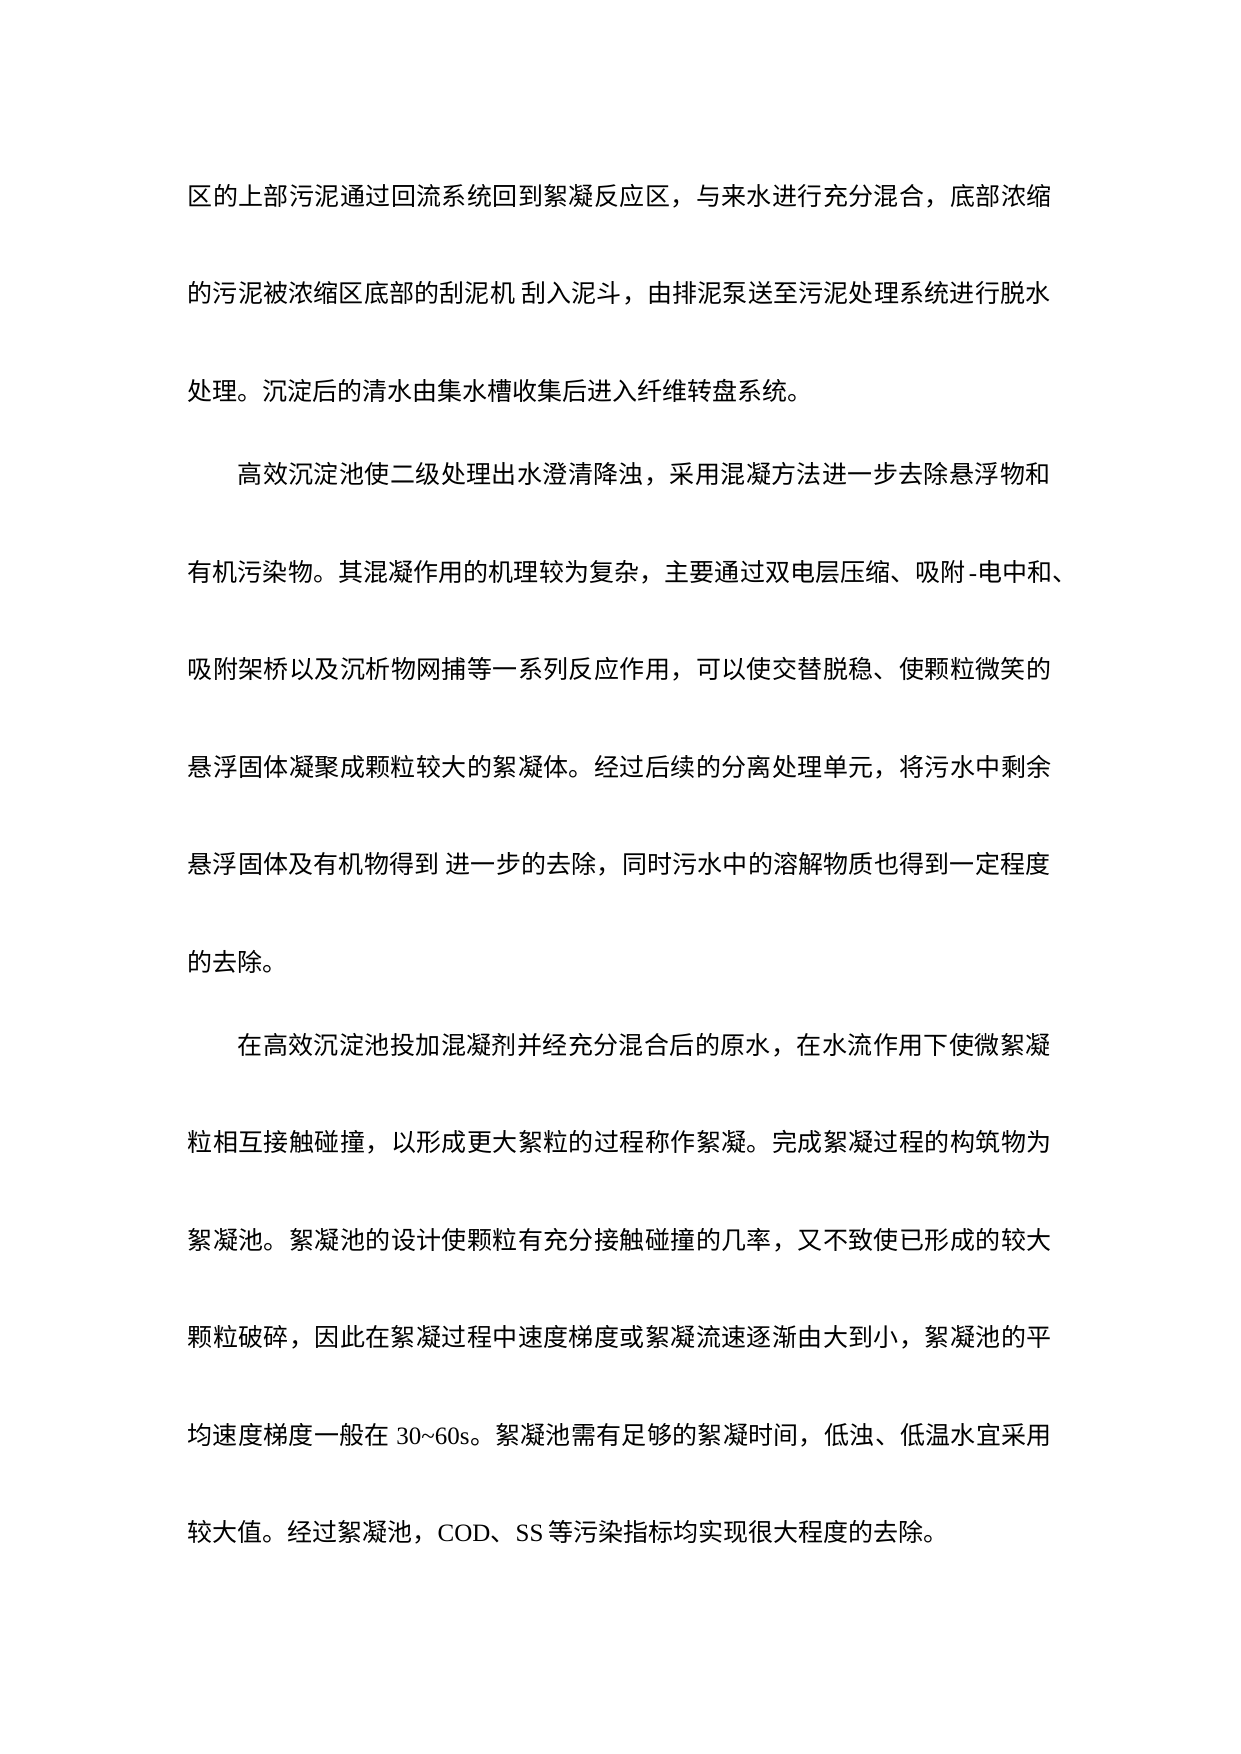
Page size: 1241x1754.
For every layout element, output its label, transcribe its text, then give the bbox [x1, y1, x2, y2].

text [187, 162, 1053, 422]
text 高效沉淀池使二级处理出水澄清降浊，采用混凝方法进一步去除悬浮物和有机污染物。其混凝作用的机理较为复杂，主要通过双电层压缩、吸附-电中和、吸附架桥以及沉析物网捕等一系列反应作用，可以使交替脱稳、使颗粒微笑的悬浮固体凝聚成颗粒较大的絮凝体。经过后续的分离处理单元，将污水中剩余悬浮固体及有机物得到 进一步的去除，同时污水中的溶解物质也得到一定程度的去除。 [187, 440, 1053, 993]
text 在高效沉淀池投加混凝剂并经充分混合后的原水，在水流作用下使微絮凝粒相互接触碰撞，以形成更大絮粒的过程称作絮凝。完成絮凝过程的构筑物为絮凝池。絮凝池的设计使颗粒有充分接触碰撞的几率，又不致使已形成的较大颗粒破碎，因此在絮凝过程中速度梯度或絮凝流速逐渐由大到小，絮凝池的平均速度梯度一般在 30~60s。絮凝池需有足够的絮凝时间，低浊、低温水宜采用较大值。经过絮凝池，COD、SS等污染指标均实现很大程度的去除。 [187, 1011, 1053, 1563]
